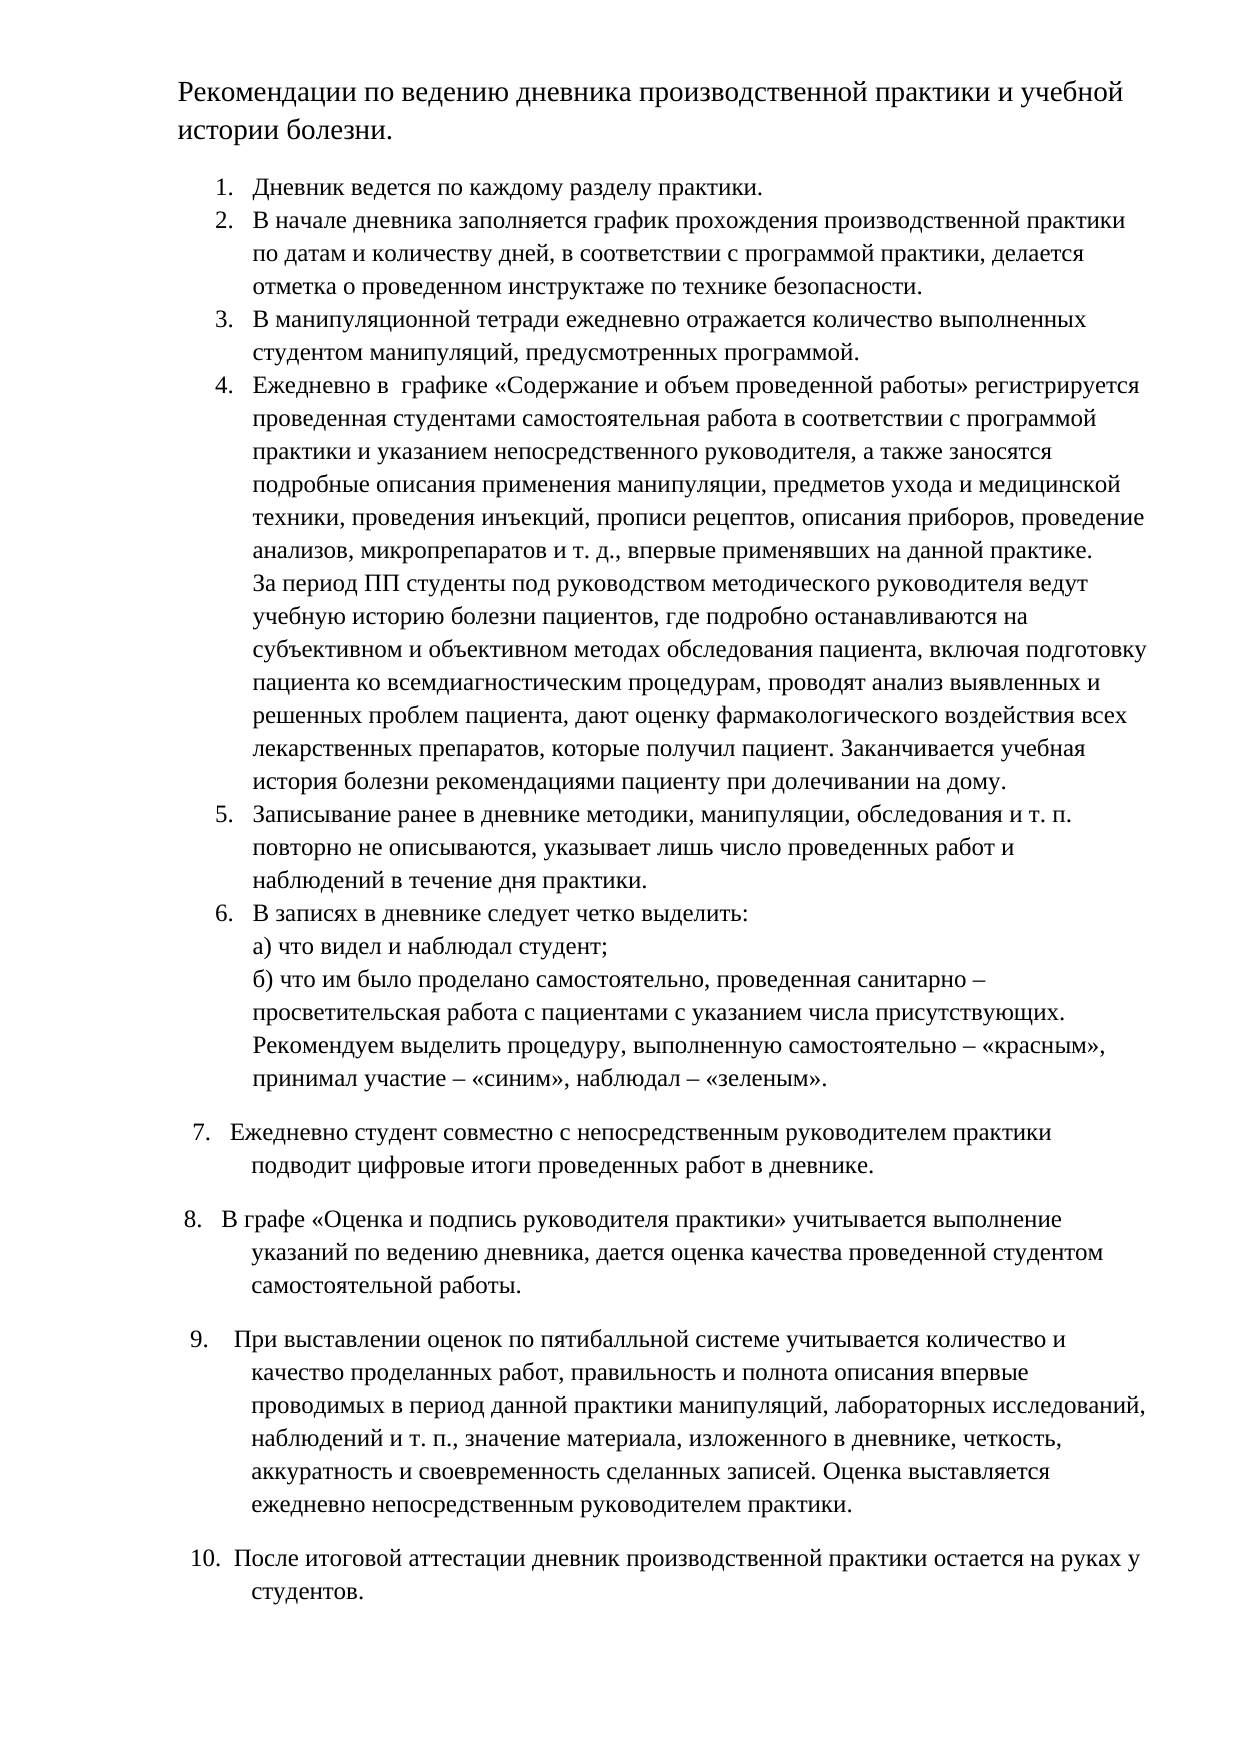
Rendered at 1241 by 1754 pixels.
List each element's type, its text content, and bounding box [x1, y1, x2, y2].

text 7. Ежедневно студент совместно с непосредственным руководителем практики подводит цифровые итоги проведенных работ в дневнике. [192, 1117, 1152, 1179]
list В манипуляционной тетради ежедневно отражается количество выполненных студентом манипуляций, предусмотренных программой. [215, 304, 1152, 366]
list Дневник ведется по каждому разделу практики. [215, 172, 1152, 201]
list В начале дневника заполняется график прохождения производственной практики по датам и количеству дней, в соответствии с программой практики, делается отметка о проведенном инструктаже по технике безопасности. [215, 205, 1152, 299]
list Записывание ранее в дневнике методики, манипуляции, обследования и т. п. повторно не описываются, указывает лишь число проведенных работ и наблюдений в течение дня практики. [215, 799, 1152, 894]
text 8. В графе «Оценка и подпись руководителя практики» учитывается выполнение указаний по ведению дневника, дается оценка качества проведенной студентом самостоятельной работы. [177, 1204, 1152, 1299]
text 9. При выставлении оценок по пятибалльной системе учитывается количество и качество проделанных работ, правильность и полнота описания впервые проводимых в период данной практики манипуляций, лабораторных исследований, наблюдений и т. п., значение материала, изложенного в дневнике, четкость, аккуратность и своевременность сделанных записей. Оценка выставляется ежедневно непосредственным руководителем практики. [177, 1324, 1152, 1518]
text 10. После итоговой аттестации дневник производственной практики остается на руках у студентов. [177, 1543, 1152, 1605]
list В записях в дневнике следует четко выделить: [215, 898, 1152, 927]
list Ежедневно в графике «Содержание и объем проведенной работы» регистрируется проведенная студентами самостоятельная работа в соответствии с программой практики и указанием непосредственного руководителя, а также заносятся подробные описания применения манипуляции, предметов ухода и медицинской техники, проведения инъекций, прописи рецептов, описания приборов, проведение анализов, микропрепаратов и т. д., впервые применявших на данной практике. [215, 370, 1152, 564]
list а) что видел и наблюдал студент; [252, 931, 1152, 960]
list За период ПП студенты под руководством методического руководителя ведут учебную историю болезни пациентов, где подробно останавливаются на субъективном и объективном методах обследования пациента, включая подготовку пациента ко всемдиагностическим процедурам, проводят анализ выявленных и решенных проблем пациента, дают оценку фармакологического воздействия всех лекарственных препаратов, которые получил пациент. Заканчивается учебная история болезни рекомендациями пациенту при долечивании на дому. [252, 568, 1152, 795]
text Рекомендации по ведению дневника производственной практики и учебной истории болезни. [177, 74, 1152, 146]
list б) что им было проделано самостоятельно, проведенная санитарно – просветительская работа с пациентами с указанием числа присутствующих. Рекомендуем выделить процедуру, выполненную самостоятельно – «красным», принимал участие – «синим», наблюдал – «зеленым». [252, 964, 1152, 1092]
